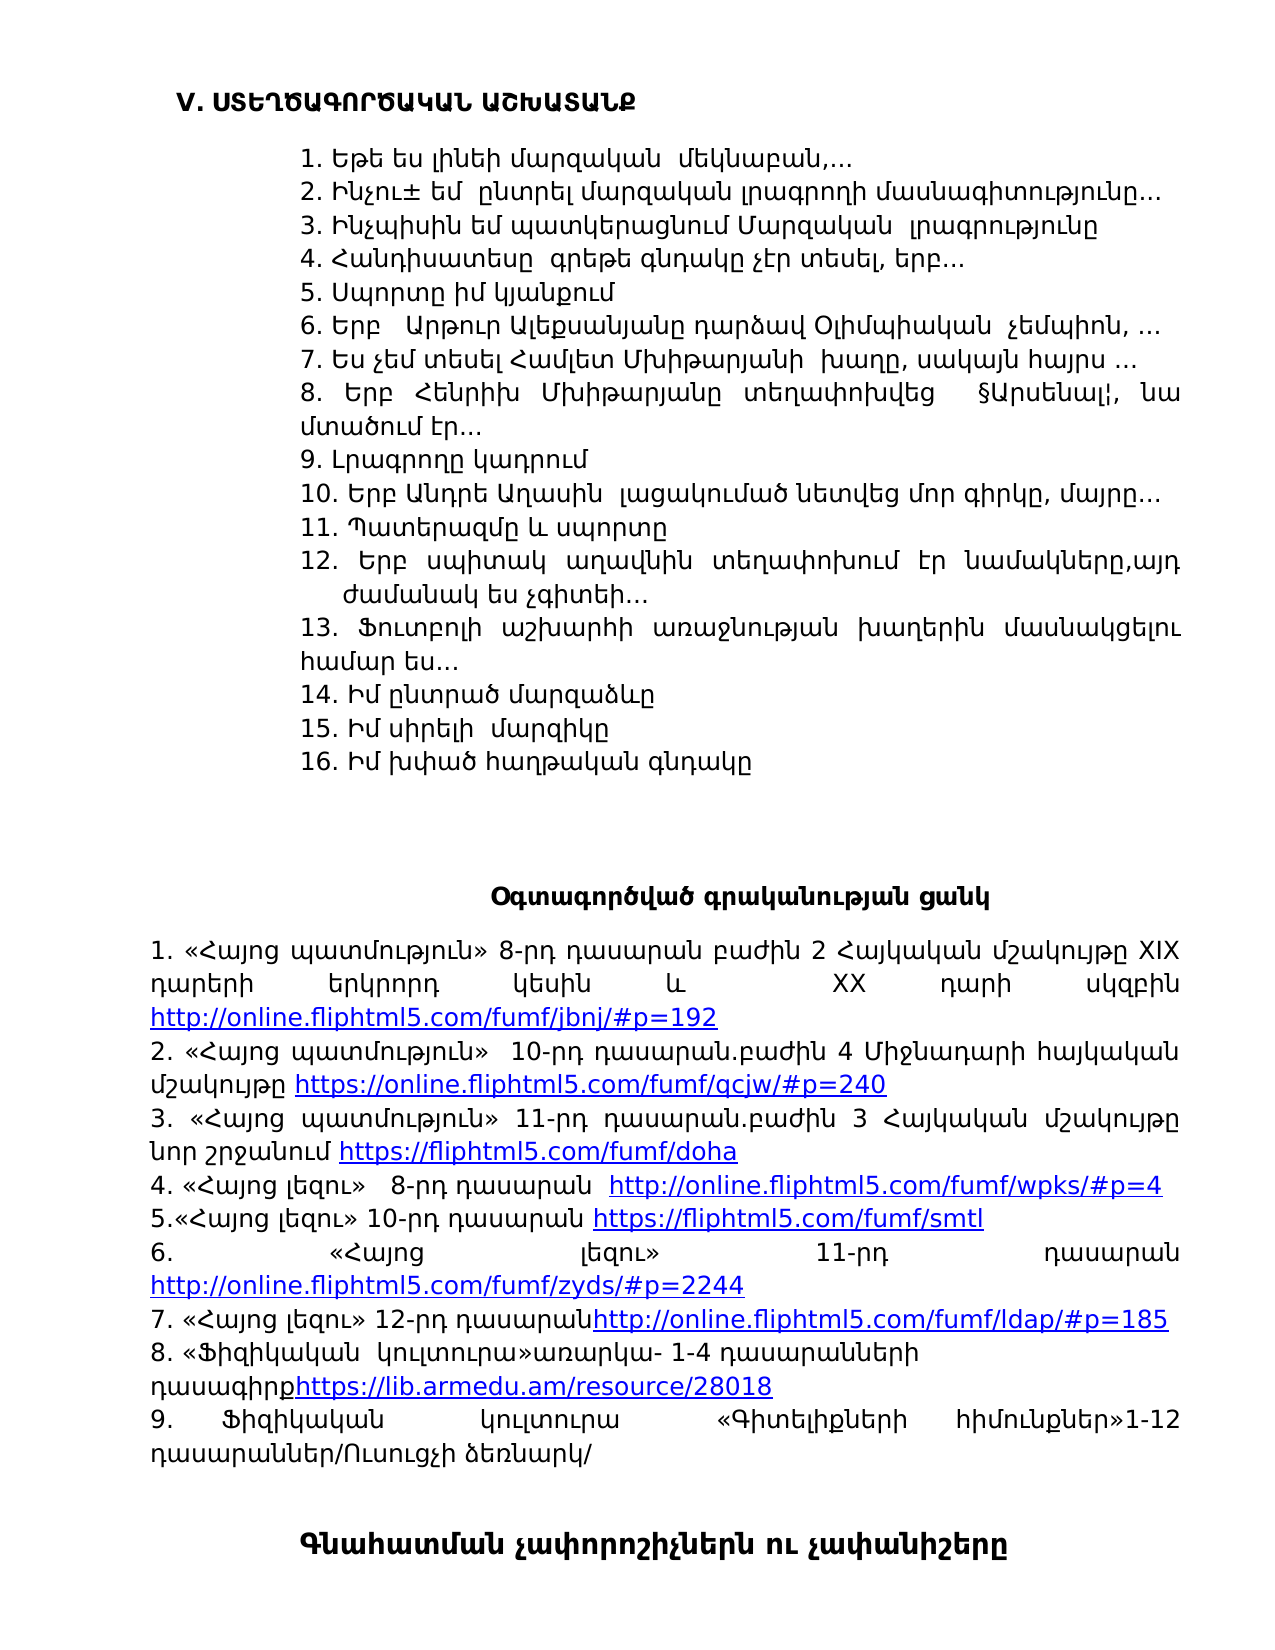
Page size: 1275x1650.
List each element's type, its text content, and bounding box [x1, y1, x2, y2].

list 5. Սպորտը իմ կյանքում [299, 278, 1181, 307]
list 6. Երբ Արթուր Ալեքսանյանը դարձավ Օլիմպիական չեմպիոն, ... [299, 311, 1181, 341]
list Գնահատման չափորոշիչներն ու չափանիշերը [299, 1527, 1181, 1561]
text 6. «Հայոց լեզու» 11-րդ դասարան http://online.fliphtml5.com/fumf/zyds/#p=2244 [150, 1238, 1181, 1301]
list 13. Ֆուտբոլի աշխարհի առաջնության խաղերին մասնակցելու համար ես... [299, 613, 1181, 676]
list 15. Իմ սիրելի մարզիկը [299, 714, 1181, 743]
list Օգտագործված գրականության ցանկ [299, 882, 1181, 911]
text 9. Ֆիզիկական կուլտուրա «Գիտելիքների հիմունքներ»1-12 դասարաններ/Ուսուցչի ձեռնարկ/ [150, 1406, 1181, 1468]
text 3. «Հայոց պատմություն» 11-րդ դասարան.բաժին 3 Հայկական մշակույթը նոր շրջանում https://fliphtml5.com/fumf/doha [150, 1104, 1181, 1166]
text 2. «Հայոց պատմություն» 10-րդ դասարան.բաժին 4 Միջնադարի հայկական մշակույթը https://online.fliphtml5.com/fumf/qcjw/#p=240 [150, 1037, 1181, 1099]
text V. ՍՏԵՂԾԱԳՈՐԾԱԿԱՆ ԱՇԽԱՏԱՆՔ [150, 89, 1181, 118]
text 5.«Հայոց լեզու» 10-րդ դասարան https://fliphtml5.com/fumf/smtl [150, 1204, 1181, 1233]
list 8. Երբ Հենրիխ Մխիթարյանը տեղափոխվեց §Արսենալ¦, նա մտածում էր... [299, 378, 1181, 441]
list 14. Իմ ընտրած մարզաձևը [299, 680, 1181, 709]
text 8. «Ֆիզիկական կուլտուրա»առարկա- 1-4 դասարանների դասագիրքhttps://lib.armedu.am/resource/28018 [150, 1338, 1181, 1401]
list 11. Պատերազմը և սպորտը [299, 513, 1181, 542]
list 12. Երբ սպիտակ աղավնին տեղափոխում էր նամակները,այդ ժամանակ ես չգիտեի... [299, 546, 1181, 609]
text 4. «Հայոց լեզու» 8-րդ դասարան http://online.fliphtml5.com/fumf/wpks/#p=4 [150, 1171, 1181, 1200]
list 1. Եթե ես լինեի մարզական մեկնաբան,... [299, 144, 1181, 173]
list 4. Հանդիսատեսը գրեթե գնդակը չէր տեսել, երբ... [299, 244, 1181, 273]
text 1. «Հայոց պատմություն» 8-րդ դասարան բաժին 2 Հայկական մշակույթը XIX դարերի երկրորդ կեսին և XX դարի սկզբին http://online.fliphtml5.com/fumf/jbnj/#p=192 [150, 936, 1181, 1032]
list 16. Իմ խփած հաղթական գնդակը [299, 747, 1181, 777]
text 7. «Հայոց լեզու» 12-րդ դասարանhttp://online.fliphtml5.com/fumf/ldap/#p=185 [150, 1305, 1181, 1334]
list 3. Ինչպիսին եմ պատկերացնում Մարզական լրագրությունը [299, 211, 1181, 240]
list 9. Լրագրողը կադրում [299, 446, 1181, 475]
list 10. Երբ Անդրե Աղասին լացակումած նետվեց մոր գիրկը, մայրը... [299, 479, 1181, 508]
list 2. Ինչու± եմ ընտրել մարզական լրագրողի մասնագիտությունը... [299, 177, 1181, 206]
list 7. Ես չեմ տեսել Համլետ Մխիթարյանի խաղը, սակայն հայրս ... [299, 345, 1181, 374]
